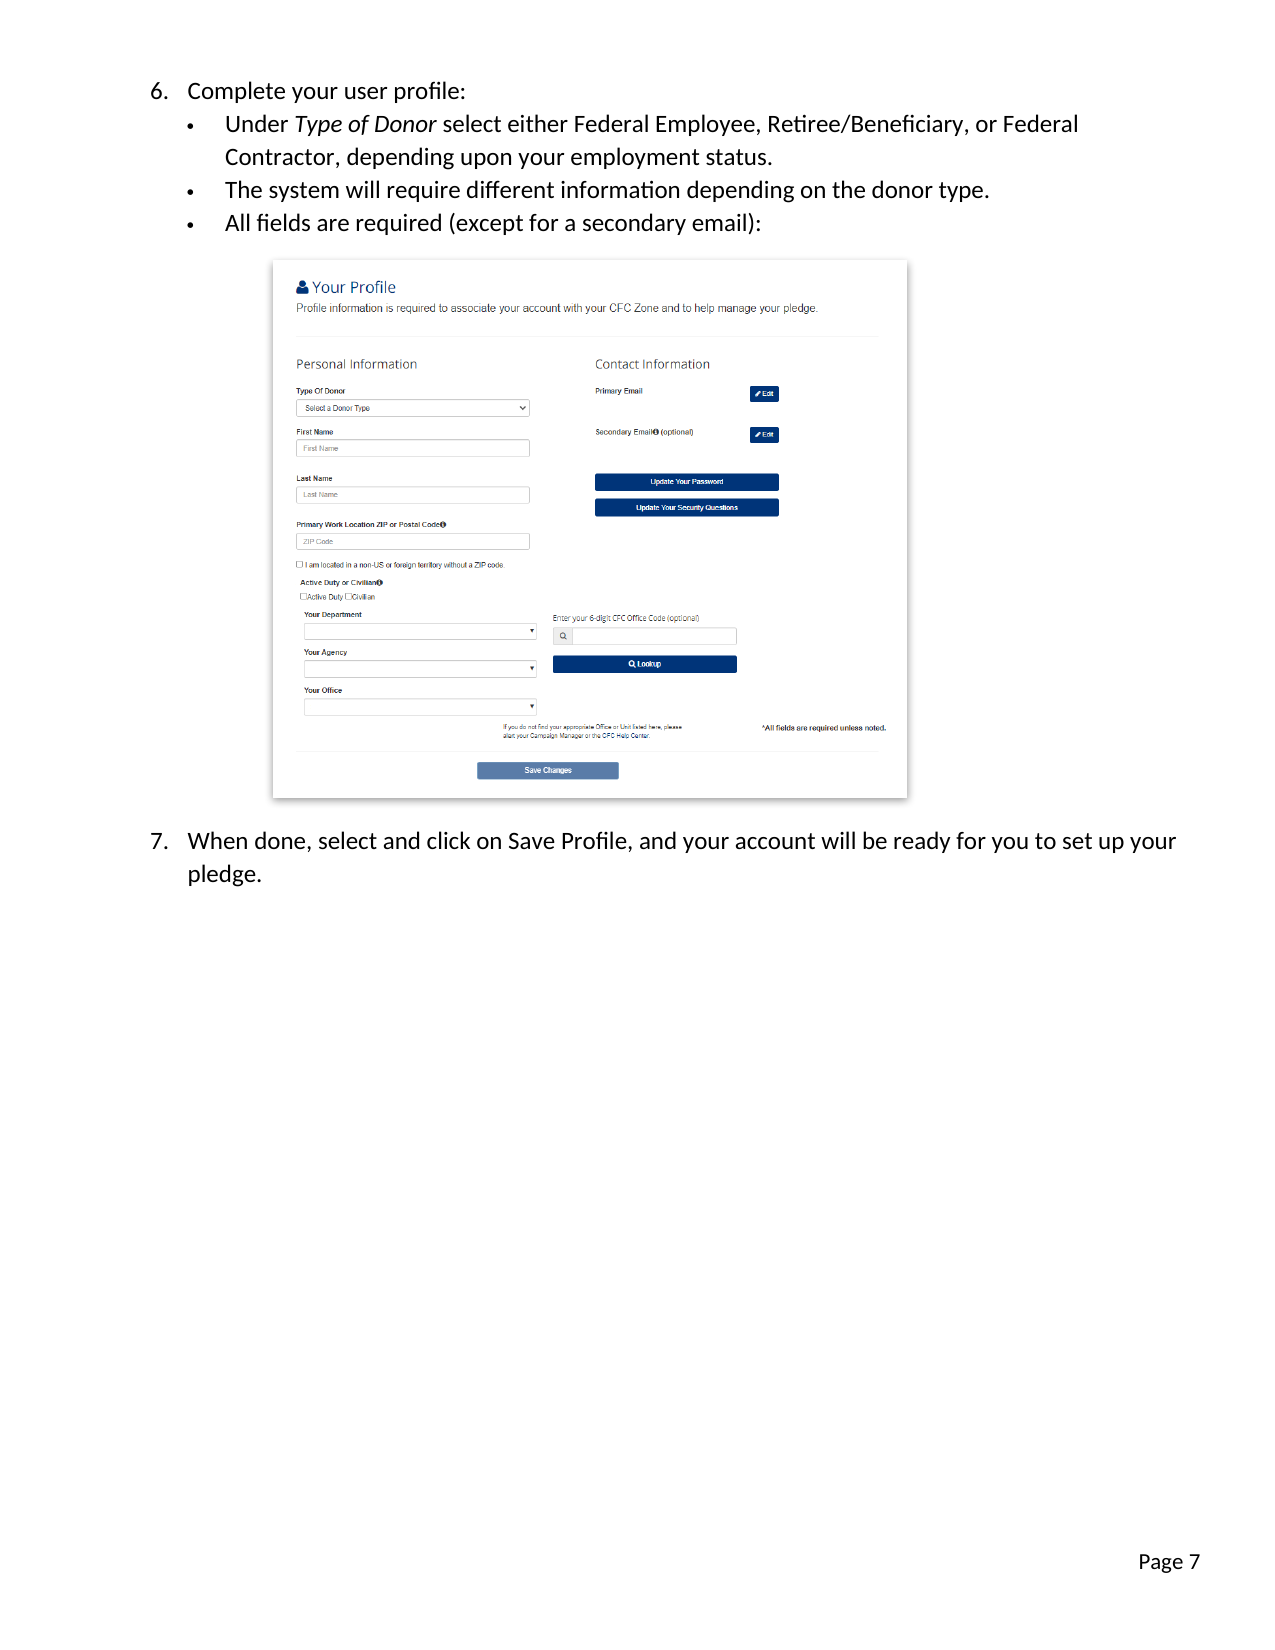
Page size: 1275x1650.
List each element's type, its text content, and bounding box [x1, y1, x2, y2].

list The system will require different information depending on the donor type. [187, 174, 1200, 204]
list All fields are required (except for a secondary email): [187, 207, 1200, 237]
list Complete your user profile: [150, 75, 1200, 106]
list Under Type of Donor select either Federal Employee, Retiree/Beneficiary, or Federal Contractor, depending upon your employment status. [187, 108, 1200, 171]
picture [288, 275, 893, 784]
list When done, select and click on Save Profile, and your account will be ready for you to set up your pledge. [150, 825, 1200, 889]
